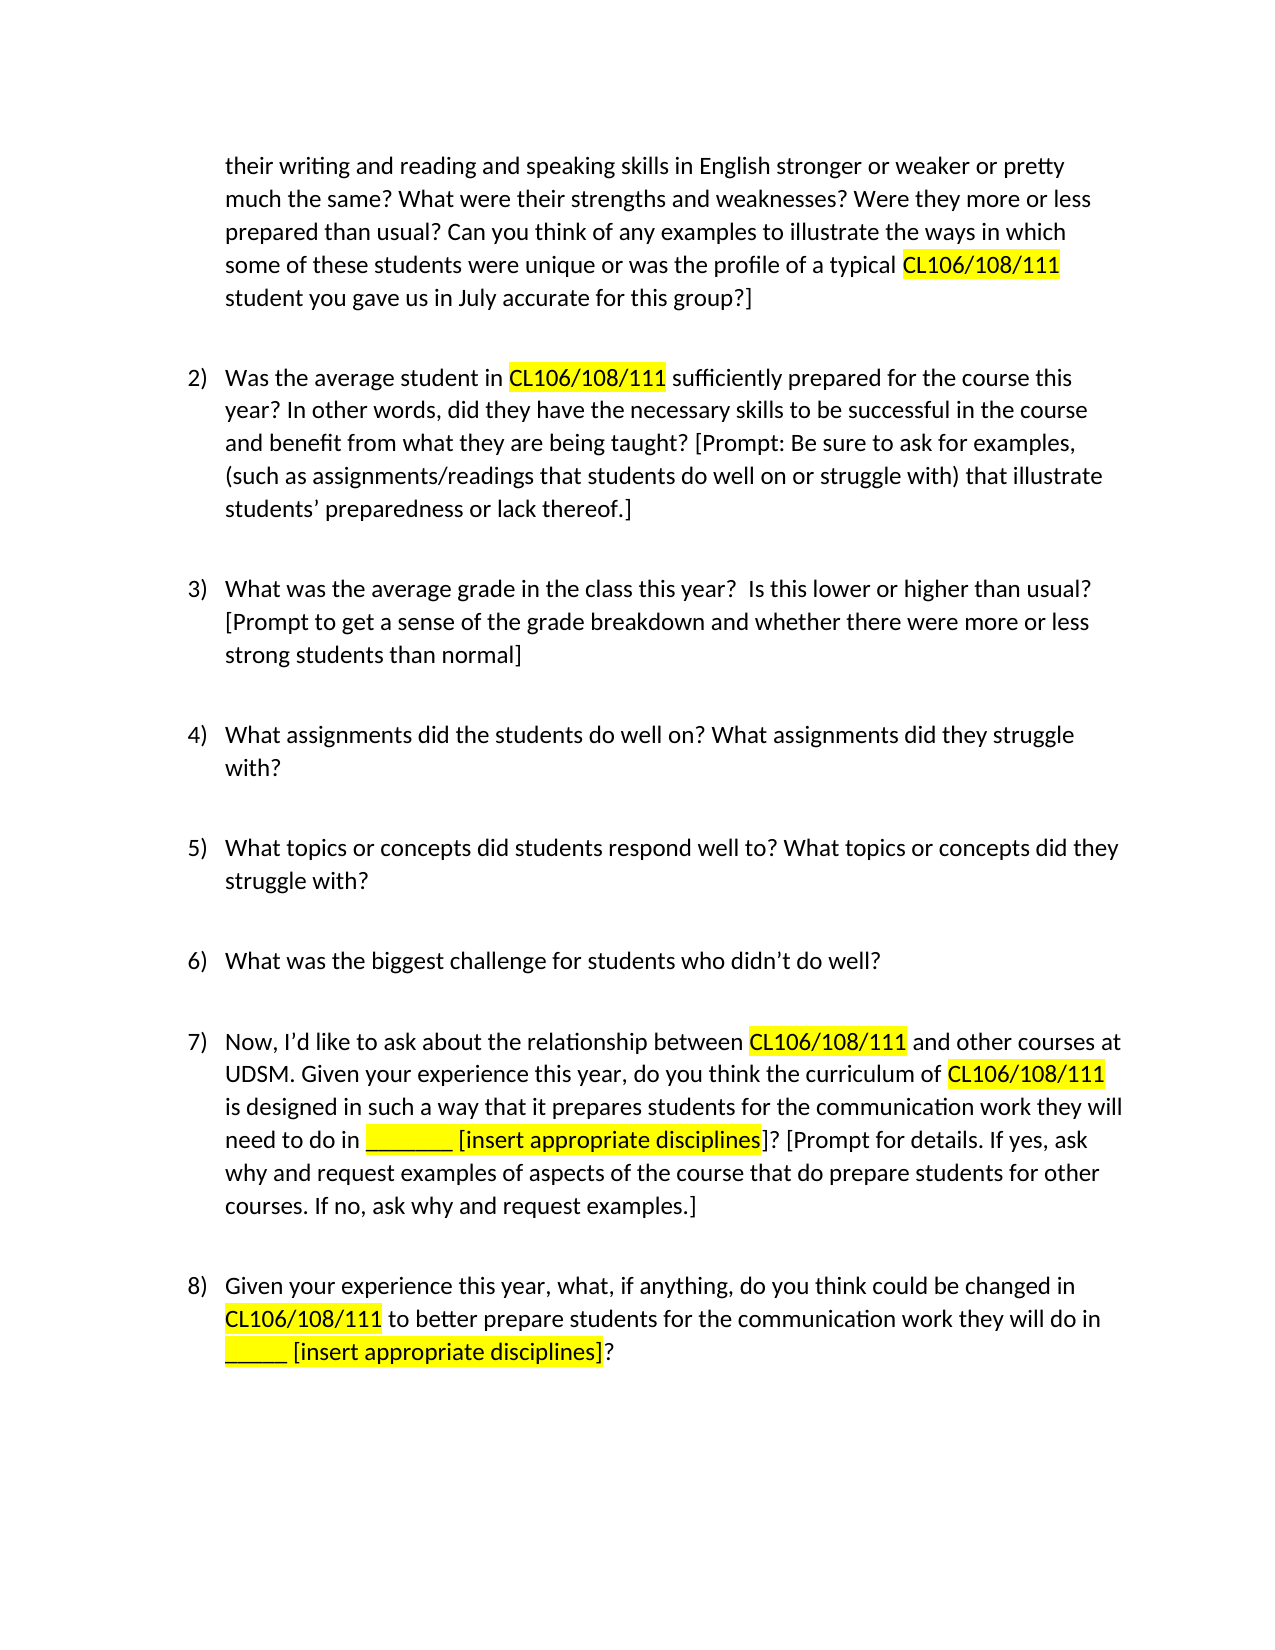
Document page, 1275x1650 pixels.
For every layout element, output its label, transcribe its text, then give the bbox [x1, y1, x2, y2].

list Now, I’d like to ask about the relationship between CL106/108/111 and other courses at UDSM. Given your experience this year, do you think the curriculum of CL106/108/111 is designed in such a way that it prepares students for the communication work they will need to do in _______ [insert appropriate disciplines]? [Prompt for details. If yes, ask why and request examples of aspects of the course that do prepare students for other courses. If no, ask why and request examples.] [187, 1026, 1125, 1221]
list What was the biggest challenge for students who didn’t do well? [187, 946, 1125, 976]
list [187, 150, 1125, 312]
list What topics or concepts did students respond well to? What topics or concepts did they struggle with? [187, 832, 1125, 896]
list Was the average student in CL106/108/111 sufficiently prepared for the course this year? In other words, did they have the necessary skills to be successful in the course and benefit from what they are being taught? [Prompt: Be sure to ask for examples, (such as assignments/readings that students do well on or struggle with) that illustrate students’ preparedness or lack thereof.] [187, 362, 1125, 524]
list Given your experience this year, what, if anything, do you think could be changed in CL106/108/111 to better prepare students for the communication work they will do in _____ [insert appropriate disciplines]? [187, 1270, 1125, 1367]
list What was the average grade in the class this year? Is this lower or higher than usual? [Prompt to get a sense of the grade breakdown and whether there were more or less strong students than normal] [187, 573, 1125, 670]
list What assignments did the students do well on? What assignments did they struggle with? [187, 719, 1125, 783]
